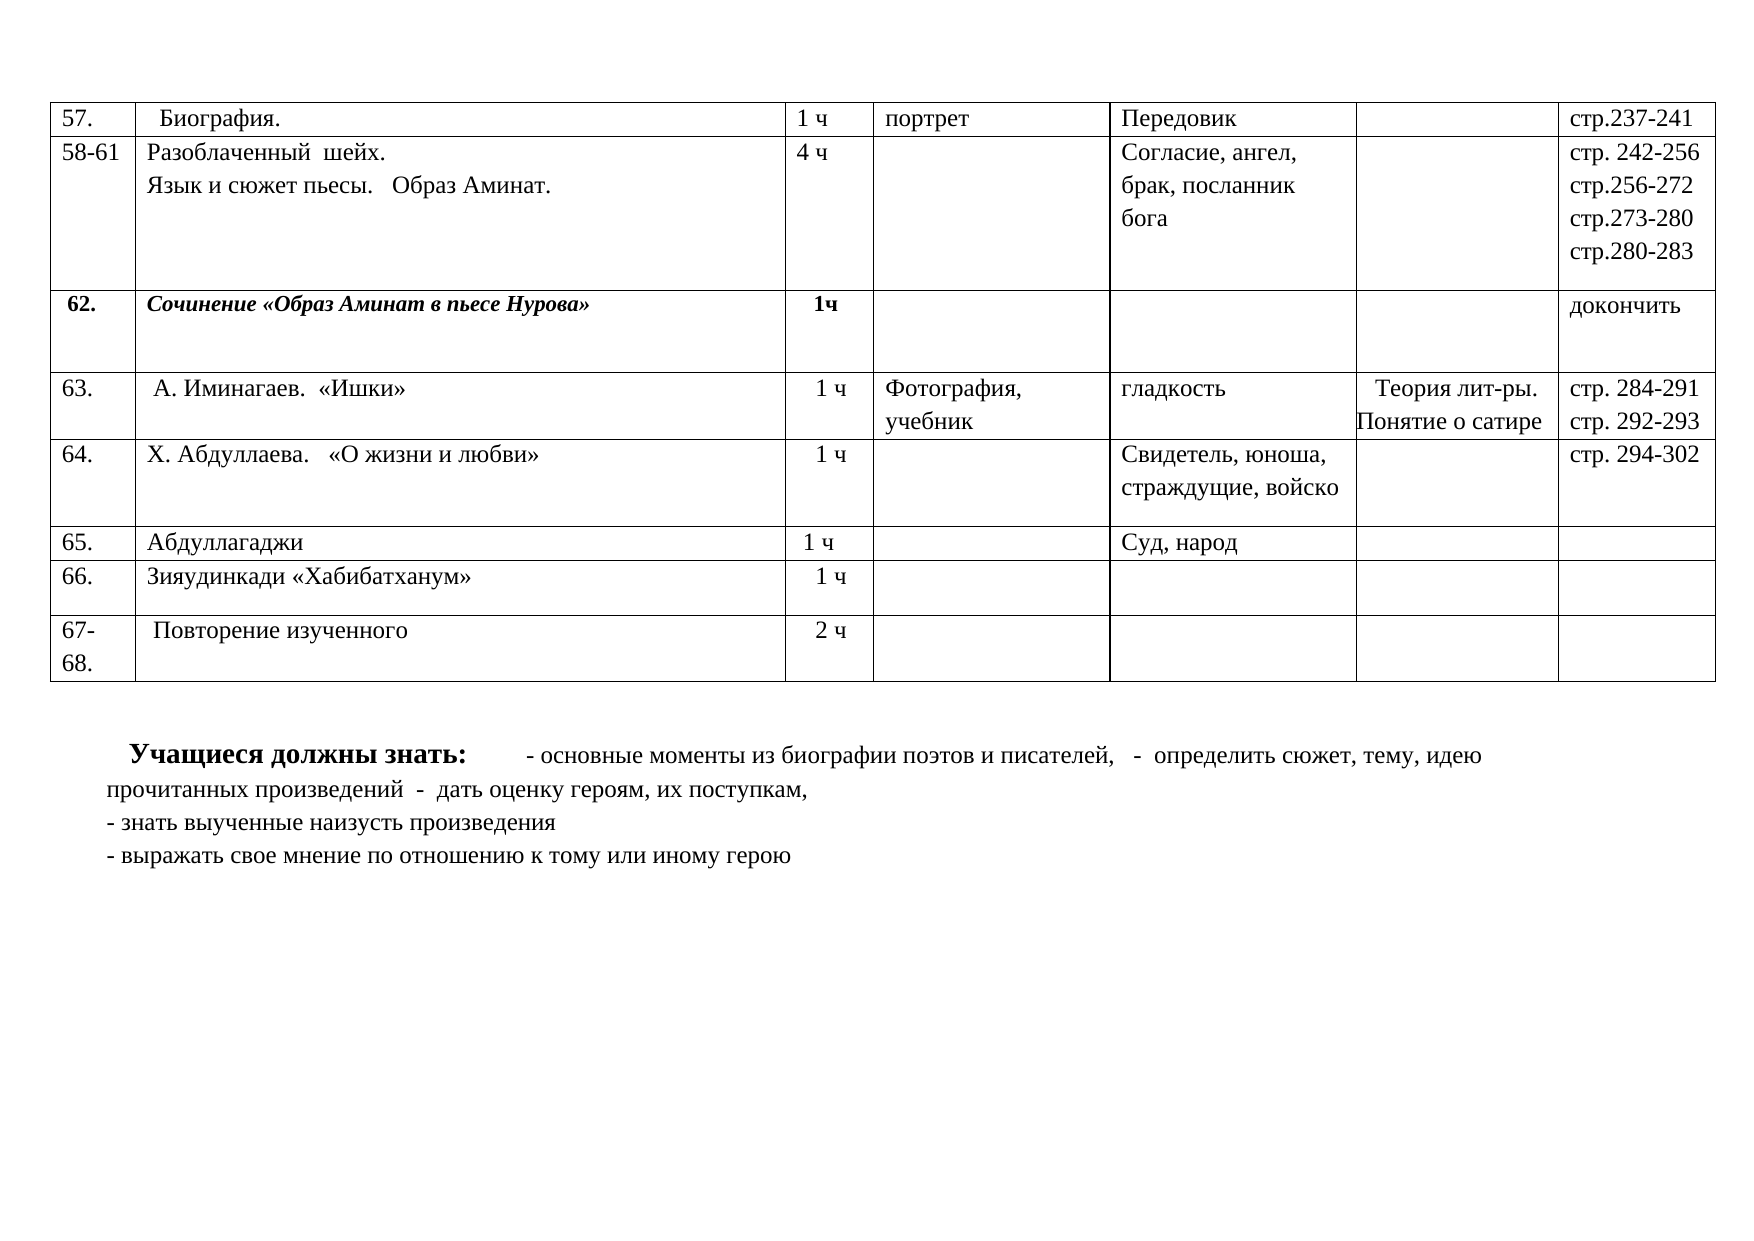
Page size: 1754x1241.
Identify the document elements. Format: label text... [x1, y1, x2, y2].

table_cell [874, 561, 1109, 614]
table_cell 4 ч [786, 137, 873, 289]
table_cell стр.237-241 [1559, 103, 1715, 136]
table_cell 1 ч [786, 373, 873, 438]
table_cell стр. 284-291 стр. 292-293 [1559, 373, 1715, 438]
text - знать выученные наизусть произведения [106, 807, 1595, 836]
text Учащиеся должны знать: - основные моменты из биографии поэтов и писателей, - определить сюжет, тему, идею прочитанных произведений - дать оценку героям, их поступкам, [106, 736, 1595, 803]
table_cell докончить [1559, 291, 1715, 372]
table_cell Теория лит-ры. Понятие о сатире [1357, 373, 1558, 438]
table_cell Свидетель, юноша, страждущие, войско [1111, 440, 1356, 526]
table_cell 66. [51, 561, 135, 614]
table_cell гладкость [1111, 373, 1356, 438]
table_cell 62. [51, 291, 135, 372]
table_cell Суд, народ [1111, 527, 1356, 560]
table_cell [874, 527, 1109, 560]
table_cell 1 ч [786, 440, 873, 526]
table_cell Сочинение «Образ Аминат в пьесе Нурова» [136, 291, 785, 372]
table_cell 1ч [786, 291, 873, 372]
table_cell Разоблаченный шейх. Язык и сюжет пьесы. Образ Аминат. [136, 137, 785, 289]
table_cell [1111, 561, 1356, 614]
table_cell 57. [51, 103, 135, 136]
table_cell 67-68. [51, 616, 135, 681]
table_cell стр. 242-256 стр.256-272 стр.273-280 стр.280-283 [1559, 137, 1715, 289]
table_cell 65. [51, 527, 135, 560]
table_cell Повторение изученного [136, 616, 785, 681]
table_cell портрет [874, 103, 1109, 136]
table_cell [1357, 103, 1558, 136]
table_cell А. Иминагаев. «Ишки» [136, 373, 785, 438]
table_cell 64. [51, 440, 135, 526]
table_cell [1559, 527, 1715, 560]
table_cell [1357, 291, 1558, 372]
table_cell Согласие, ангел, брак, посланник бога [1111, 137, 1356, 289]
table_cell [1357, 616, 1558, 681]
table_cell [1559, 616, 1715, 681]
table_cell Абдуллагаджи [136, 527, 785, 560]
table_cell [1111, 291, 1356, 372]
table_cell [1357, 137, 1558, 289]
table_cell [1357, 561, 1558, 614]
table_cell 1 ч [786, 527, 873, 560]
table_cell Х. Абдуллаева. «О жизни и любви» [136, 440, 785, 526]
table_cell стр. 294-302 [1559, 440, 1715, 526]
table_cell [1559, 561, 1715, 614]
table_cell 63. [51, 373, 135, 438]
table_cell 2 ч [786, 616, 873, 681]
table_cell [1357, 527, 1558, 560]
table_cell [874, 616, 1109, 681]
table_cell [874, 440, 1109, 526]
table_cell [1357, 440, 1558, 526]
text - выражать свое мнение по отношению к тому или иному герою [106, 840, 1595, 869]
table_cell Фотография, учебник [874, 373, 1109, 438]
table_cell [874, 291, 1109, 372]
table_cell Биография. [136, 103, 785, 136]
table_cell [1111, 616, 1356, 681]
table_cell 1 ч [786, 103, 873, 136]
table_cell [874, 137, 1109, 289]
table_cell 58-61 [51, 137, 135, 289]
table_cell Передовик [1111, 103, 1356, 136]
table_cell 1 ч [786, 561, 873, 614]
table_cell Зияудинкади «Хабибатханум» [136, 561, 785, 614]
